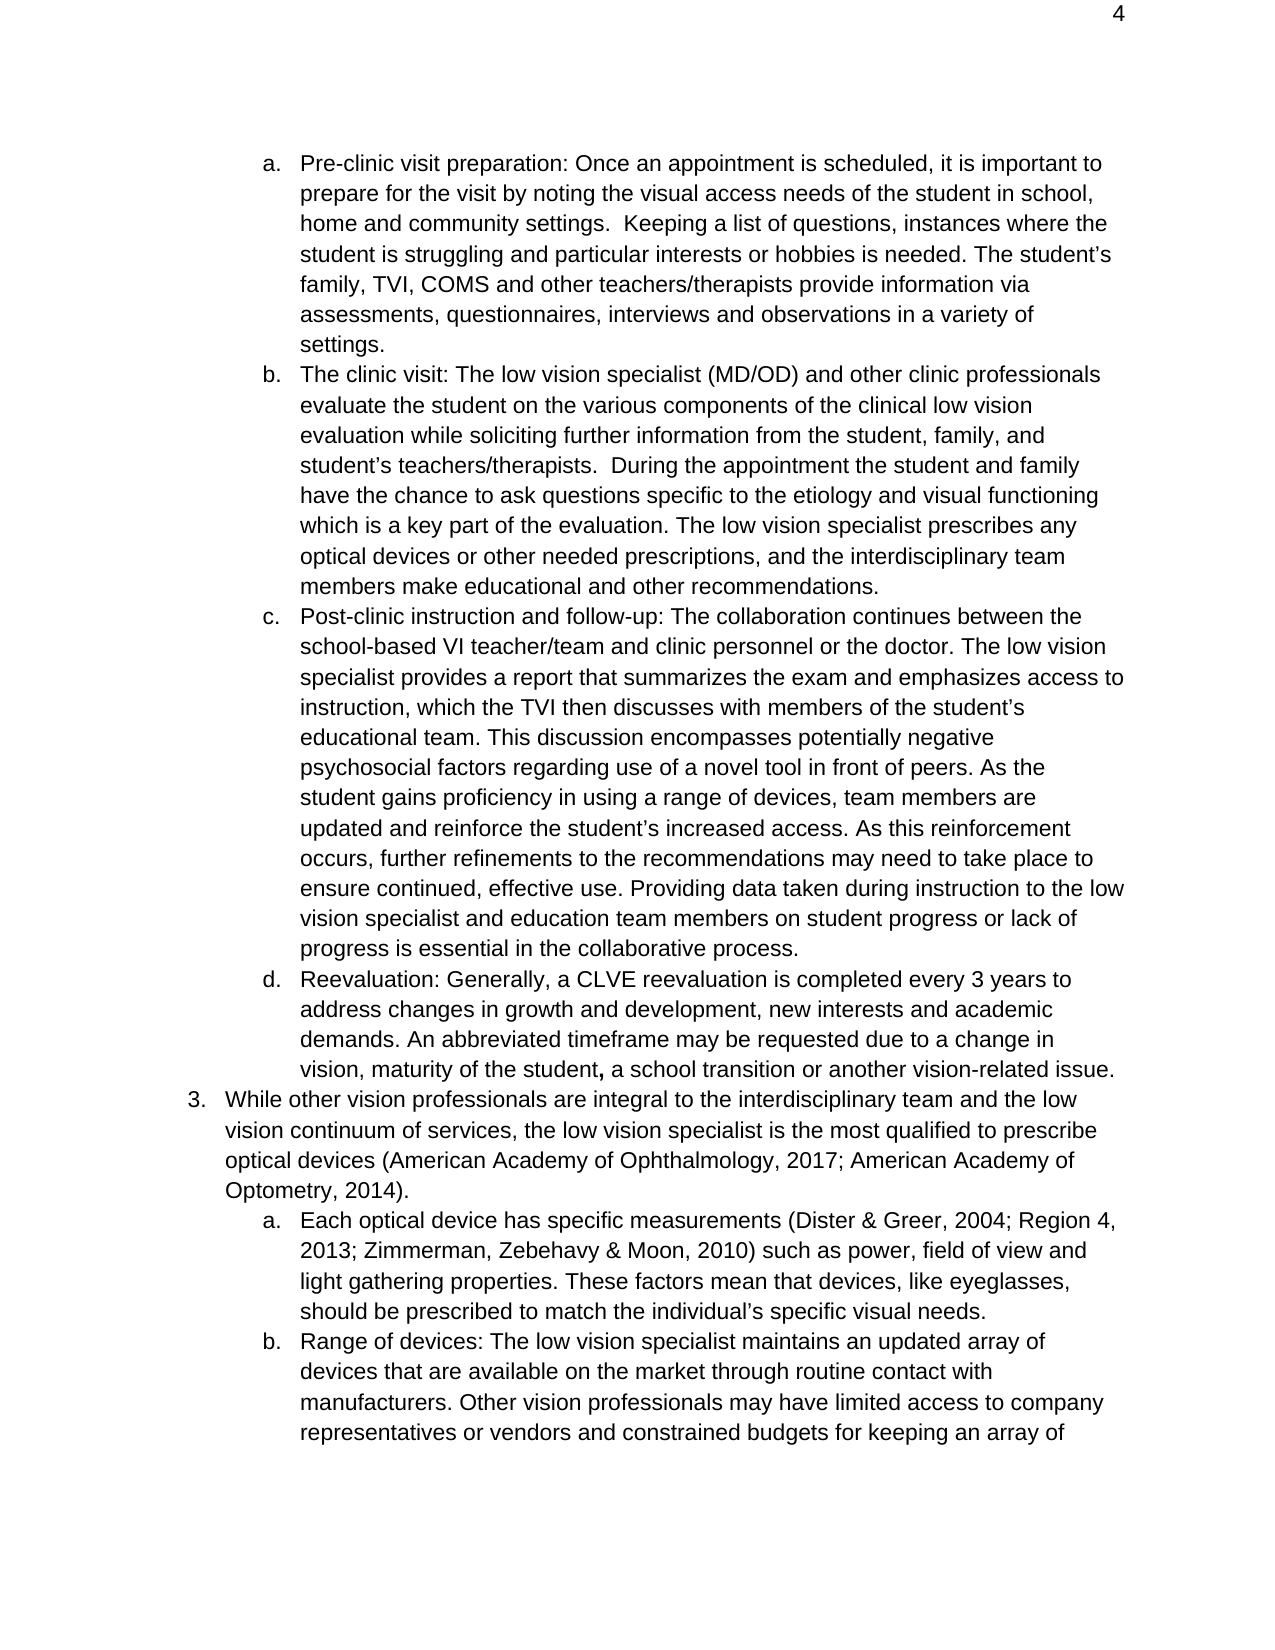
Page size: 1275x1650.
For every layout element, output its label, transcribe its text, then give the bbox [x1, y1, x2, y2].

list Pre-clinic visit preparation: Once an appointment is scheduled, it is important to prepare for the visit by noting the visual access needs of the student in school, home and community settings. Keeping a list of questions, instances where the student is struggling and particular interests or hobbies is needed. The student’s family, TVI, COMS and other teachers/therapists provide information via assessments, questionnaires, interviews and observations in a variety of settings. [262, 150, 1125, 358]
list While other vision professionals are integral to the interdisciplinary team and the low vision continuum of services, the low vision specialist is the most qualified to prescribe optical devices (American Academy of Ophthalmology, 2017; American Academy of Optometry, 2014). [187, 1086, 1125, 1203]
list The clinic visit: The low vision specialist (MD/OD) and other clinic professionals evaluate the student on the various components of the clinical low vision evaluation while soliciting further information from the student, family, and student’s teachers/therapists. During the appointment the student and family have the chance to ask questions specific to the etiology and visual functioning which is a key part of the evaluation. The low vision specialist prescribes any optical devices or other needed prescriptions, and the interdisciplinary team members make educational and other recommendations. [262, 361, 1125, 599]
list Each optical device has specific measurements (Dister & Greer, 2004; Region 4, 2013; Zimmerman, Zebehavy & Moon, 2010) such as power, field of view and light gathering properties. These factors mean that devices, like eyeglasses, should be prescribed to match the individual’s specific visual needs. [262, 1207, 1125, 1324]
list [262, 1328, 1125, 1445]
list Reevaluation: Generally, a CLVE reevaluation is completed every 3 years to address changes in growth and development, new interests and academic demands. An abbreviated timeframe may be requested due to a change in vision, maturity of the student, a school transition or another vision-related issue. [262, 966, 1125, 1083]
list Post-clinic instruction and follow-up: The collaboration continues between the school-based VI teacher/team and clinic personnel or the doctor. The low vision specialist provides a report that summarizes the exam and emphasizes access to instruction, which the TVI then discusses with members of the student’s educational team. This discussion encompasses potentially negative psychosocial factors regarding use of a novel tool in front of peers. As the student gains proficiency in using a range of devices, team members are updated and reinforce the student’s increased access. As this reinforcement occurs, further refinements to the recommendations may need to take place to ensure continued, effective use. Providing data taken during instruction to the low vision specialist and education team members on student progress or lack of progress is essential in the collaborative process. [262, 603, 1125, 962]
